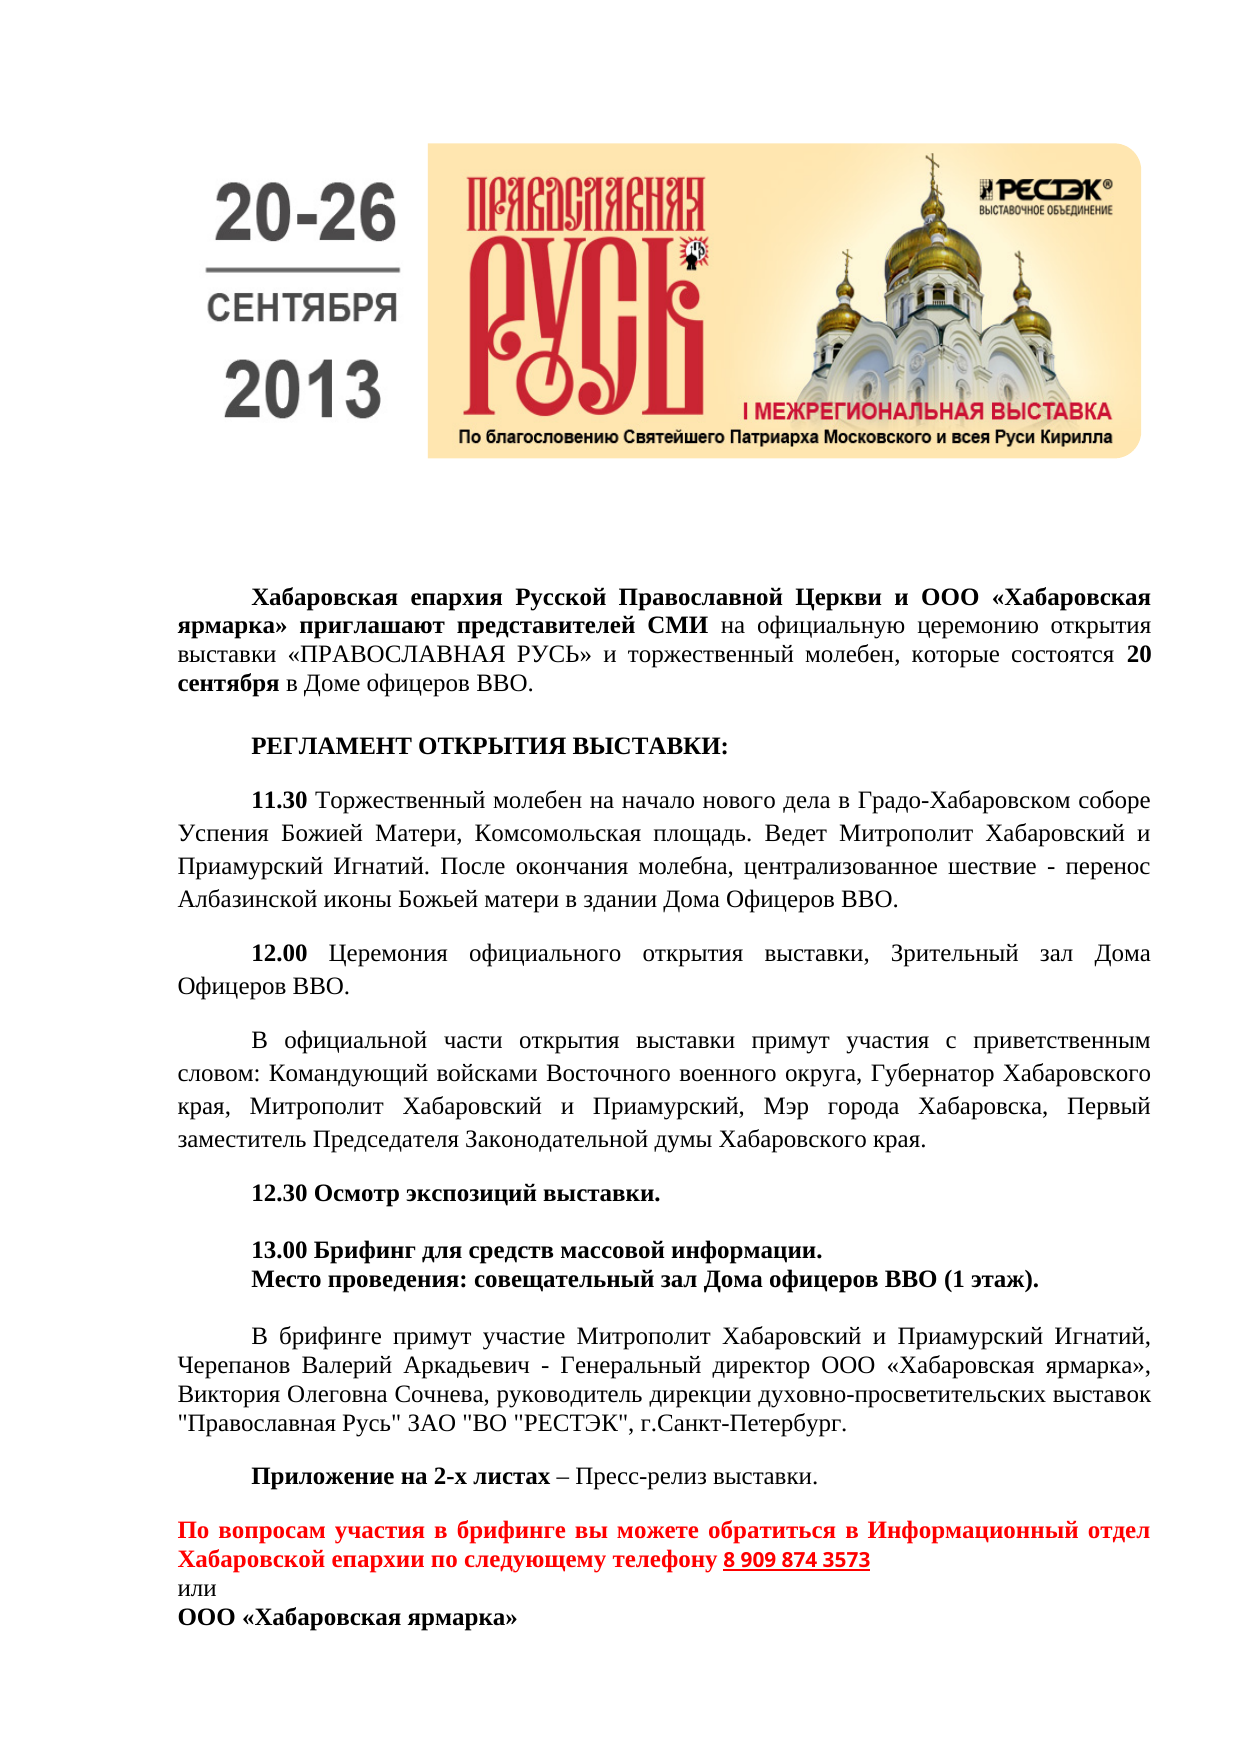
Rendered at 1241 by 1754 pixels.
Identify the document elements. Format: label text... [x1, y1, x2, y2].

text ООО «Хабаровская ярмарка» [177, 1602, 1152, 1631]
text По вопросам участия в брифинге вы можете обратиться в Информационный отдел Хабаровской епархии по следующему телефону 8 909 874 3573 [177, 1515, 1152, 1573]
text В брифинге примут участие Митрополит Хабаровский и Приамурский Игнатий, Черепанов Валерий Аркадьевич - Генеральный директор ООО «Хабаровская ярмарка», Виктория Олеговна Сочнева, руководитель дирекции духовно-просветительских выставок "Православная Русь" ЗАО "ВО "РЕСТЭК", г.Санкт-Петербург. [177, 1321, 1152, 1436]
text В официальной части открытия выставки примут участия с приветственным словом: Командующий войсками Восточного военного округа, Губернатор Хабаровского края, Митрополит Хабаровский и Приамурский, Мэр города Хабаровска, Первый заместитель Председателя Законодательной думы Хабаровского края. [177, 1025, 1152, 1153]
text Место проведения: совещательный зал Дома офицеров ВВО (1 этаж). [177, 1264, 1152, 1293]
text 11.30 Торжественный молебен на начало нового дела в Градо-Хабаровском соборе Успения Божией Матери, Комсомольская площадь. Ведет Митрополит Хабаровский и Приамурский Игнатий. После окончания молебна, централизованное шествие - перенос Албазинской иконы Божьей матери в здании Дома Офицеров ВВО. [177, 785, 1152, 913]
text 12.00 Церемония официального открытия выставки, Зрительный зал Дома Офицеров ВВО. [177, 938, 1152, 1000]
text Хабаровская епархия Русской Православной Церкви и ООО «Хабаровская ярмарка» приглашают представителей СМИ на официальную церемонию открытия выставки «ПРАВОСЛАВНАЯ РУСЬ» и торжественный молебен, которые состоятся 20 сентября в Доме офицеров ВВО. [177, 582, 1152, 697]
text или [177, 1573, 1152, 1602]
text Приложение на 2-х листах – Пресс-релиз выставки. [177, 1461, 1152, 1490]
text 12.30 Осмотр экспозиций выставки. [177, 1178, 1152, 1206]
text 13.00 Брифинг для средств массовой информации. [177, 1235, 1152, 1264]
text РЕГЛАМЕНТ ОТКРЫТИЯ ВЫСТАВКИ: [177, 731, 1152, 760]
picture [183, 143, 1142, 459]
